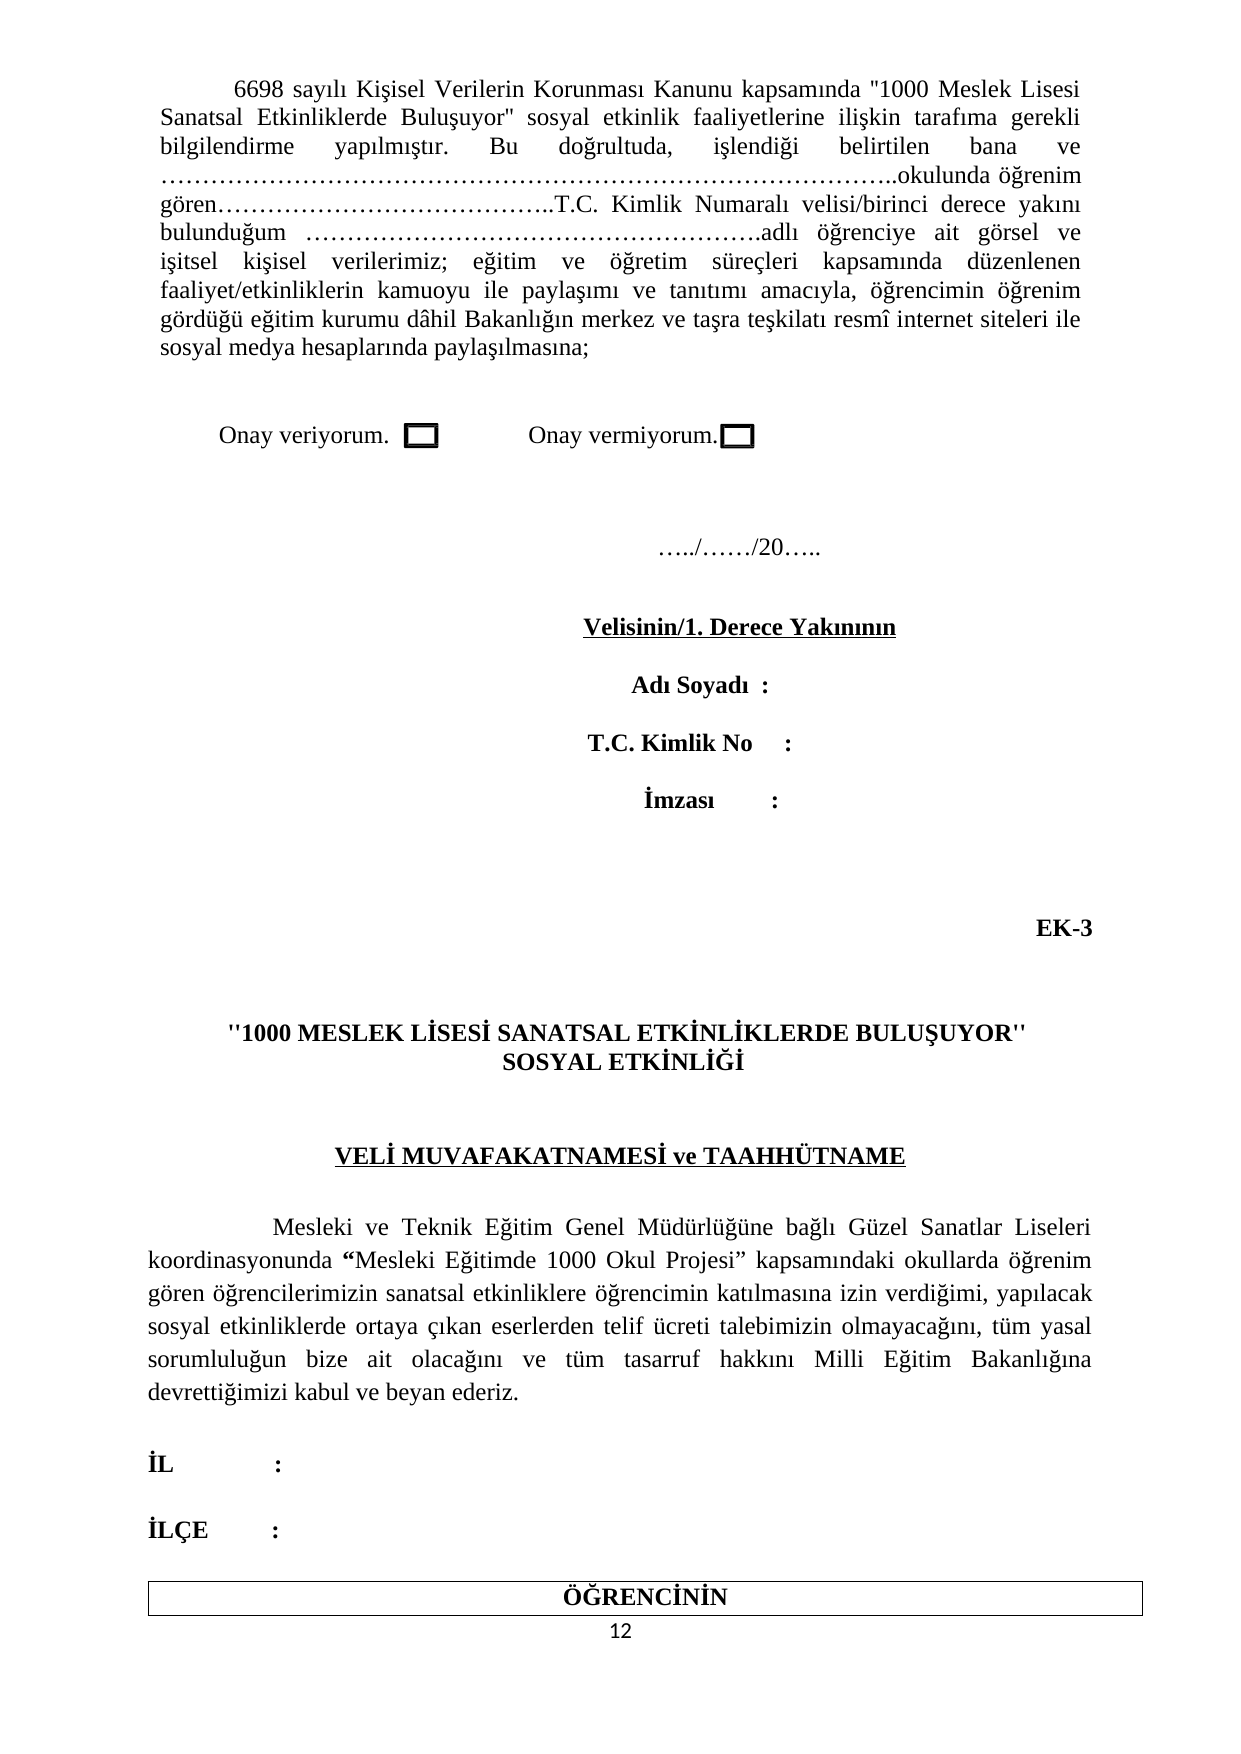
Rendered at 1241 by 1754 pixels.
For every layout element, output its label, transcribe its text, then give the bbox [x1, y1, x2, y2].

text SOSYAL ETKİNLİĞİ [148, 1047, 1093, 1076]
text İLÇE : [148, 1515, 1093, 1544]
text Onay veriyorum. Onay vermiyorum. [160, 420, 1093, 449]
text T.C. Kimlik No : [160, 728, 999, 757]
text EK-3 [148, 913, 1093, 942]
text Adı Soyadı : [160, 670, 1093, 699]
text VELİ MUVAFAKATNAMESİ ve TAAHHÜTNAME [148, 1141, 1093, 1169]
text ''1000 MESLEK LİSESİ SANATSAL ETKİNLİKLERDE BULUŞUYOR'' [148, 1018, 1093, 1047]
text 6698 sayılı Kişisel Verilerin Korunması Kanunu kapsamında ''1000 Meslek Lisesi Sanatsal Etkinliklerde Buluşuyor'' sosyal etkinlik faaliyetlerine ilişkin tarafıma gerekli bilgilendirme yapılmıştır. Bu doğrultuda, işlendiği belirtilen bana ve ……………………………………………………………………………..okulunda öğrenim gören…………………………………..T.C. Kimlik Numaralı velisi/birinci derece yakını bulunduğum ……………………………………………….adlı öğrenciye ait görsel ve işitsel kişisel verilerimiz; eğitim ve öğretim süreçleri kapsamında düzenlenen faaliyet/etkinliklerin kamuoyu ile paylaşımı ve tanıtımı amacıyla, öğrencimin öğrenim gördüğü eğitim kurumu dâhil Bakanlığın merkez ve taşra teşkilatı resmî internet siteleri ile sosyal medya hesaplarında paylaşılmasına; [160, 74, 1081, 361]
table_header ÖĞRENCİNİN [149, 1582, 1142, 1615]
text İL : [148, 1449, 1093, 1478]
text Velisinin/1. Derece Yakınının [160, 612, 899, 641]
text Mesleki ve Teknik Eğitim Genel Müdürlüğüne bağlı Güzel Sanatlar Liseleri koordinasyonunda “Mesleki Eğitimde 1000 Okul Projesi” kapsamındaki okullarda öğrenim gören öğrencilerimizin sanatsal etkinliklere öğrencimin katılmasına izin verdiğimi, yapılacak sosyal etkinliklerde ortaya çıkan eserlerden telif ücreti talebimizin olmayacağını, tüm yasal sorumluluğun bize ait olacağını ve tüm tasarruf hakkını Milli Eğitim Bakanlığına devrettiğimizi kabul ve beyan ederiz. [148, 1212, 1093, 1406]
text İmzası : [160, 785, 999, 814]
text …../……/20….. [148, 536, 1093, 560]
